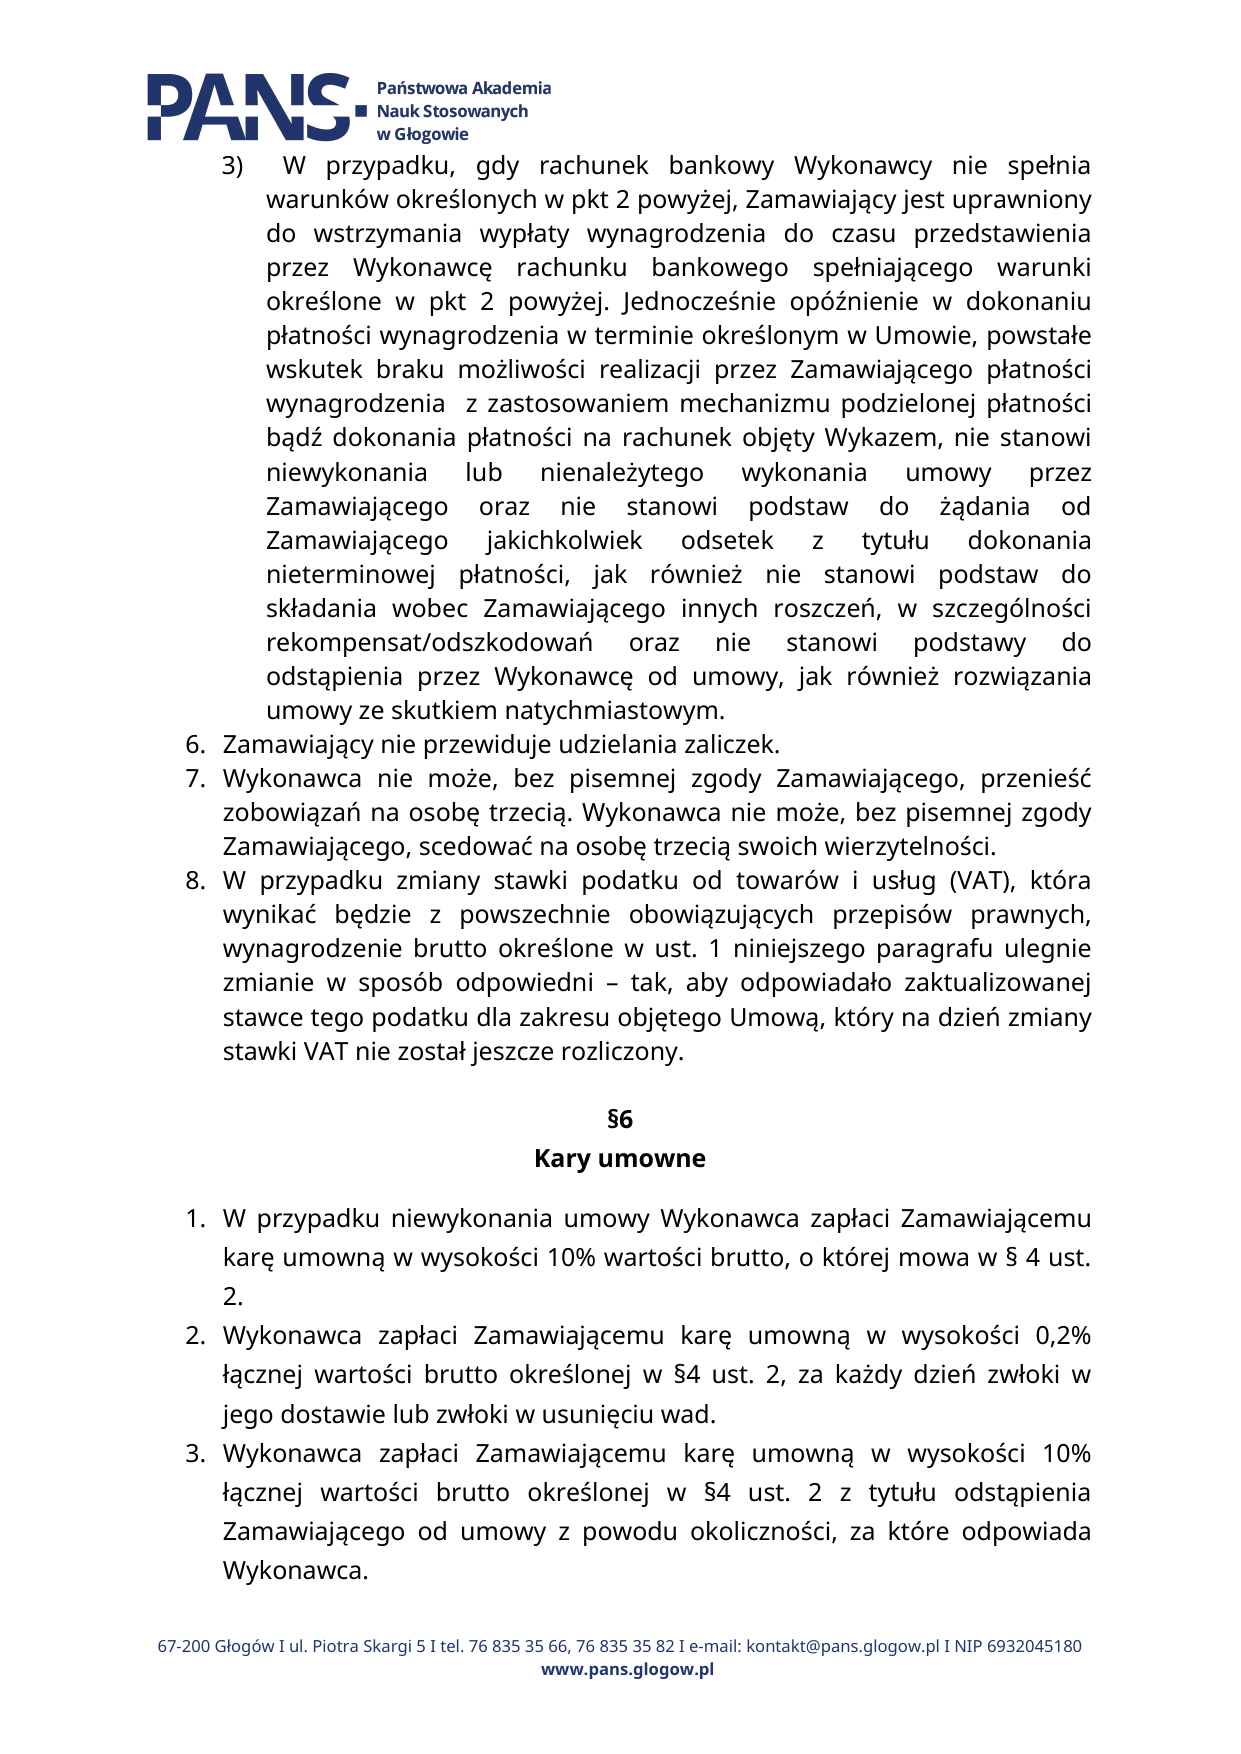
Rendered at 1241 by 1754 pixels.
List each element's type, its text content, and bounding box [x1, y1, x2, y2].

text 3) W przypadku, gdy rachunek bankowy Wykonawcy nie spełnia warunków określonych w pkt 2 powyżej, Zamawiający jest uprawniony do wstrzymania wypłaty wynagrodzenia do czasu przedstawienia przez Wykonawcę rachunku bankowego spełniającego warunki określone w pkt 2 powyżej. Jednocześnie opóźnienie w dokonaniu płatności wynagrodzenia w terminie określonym w Umowie, powstałe wskutek braku możliwości realizacji przez Zamawiającego płatności wynagrodzenia z zastosowaniem mechanizmu podzielonej płatności bądź dokonania płatności na rachunek objęty Wykazem, nie stanowi niewykonania lub nienależytego wykonania umowy przez Zamawiającego oraz nie stanowi podstaw do żądania od Zamawiającego jakichkolwiek odsetek z tytułu dokonania nieterminowej płatności, jak również nie stanowi podstaw do składania wobec Zamawiającego innych roszczeń, w szczególności rekompensat/odszkodowań oraz nie stanowi podstawy do odstąpienia przez Wykonawcę od umowy, jak również rozwiązania umowy ze skutkiem natychmiastowym. [221, 148, 1093, 727]
list Wykonawca zapłaci Zamawiającemu karę umowną w wysokości 0,2% łącznej wartości brutto określonej w §4 ust. 2, za każdy dzień zwłoki w jego dostawie lub zwłoki w usunięciu wad. [185, 1318, 1093, 1430]
list W przypadku zmiany stawki podatku od towarów i usług (VAT), która wynikać będzie z powszechnie obowiązujących przepisów prawnych, wynagrodzenie brutto określone w ust. 1 niniejszego paragrafu ulegnie zmianie w sposób odpowiedni – tak, aby odpowiadało zaktualizowanej stawce tego podatku dla zakresu objętego Umową, który na dzień zmiany stawki VAT nie został jeszcze rozliczony. [185, 863, 1093, 1067]
list Wykonawca zapłaci Zamawiającemu karę umowną w wysokości 10% łącznej wartości brutto określonej w §4 ust. 2 z tytułu odstąpienia Zamawiającego od umowy z powodu okoliczności, za które odpowiada Wykonawca. [185, 1436, 1093, 1587]
list Wykonawca nie może, bez pisemnej zgody Zamawiającego, przenieść zobowiązań na osobę trzecią. Wykonawca nie może, bez pisemnej zgody Zamawiającego, scedować na osobę trzecią swoich wierzytelności. [185, 761, 1093, 863]
picture [147, 73, 551, 144]
list W przypadku niewykonania umowy Wykonawca zapłaci Zamawiającemu karę umowną w wysokości 10% wartości brutto, o której mowa w § 4 ust. 2. [185, 1201, 1093, 1313]
list Zamawiający nie przewiduje udzielania zaliczek. [185, 727, 1093, 761]
text §6 Kary umowne [148, 1101, 1093, 1174]
